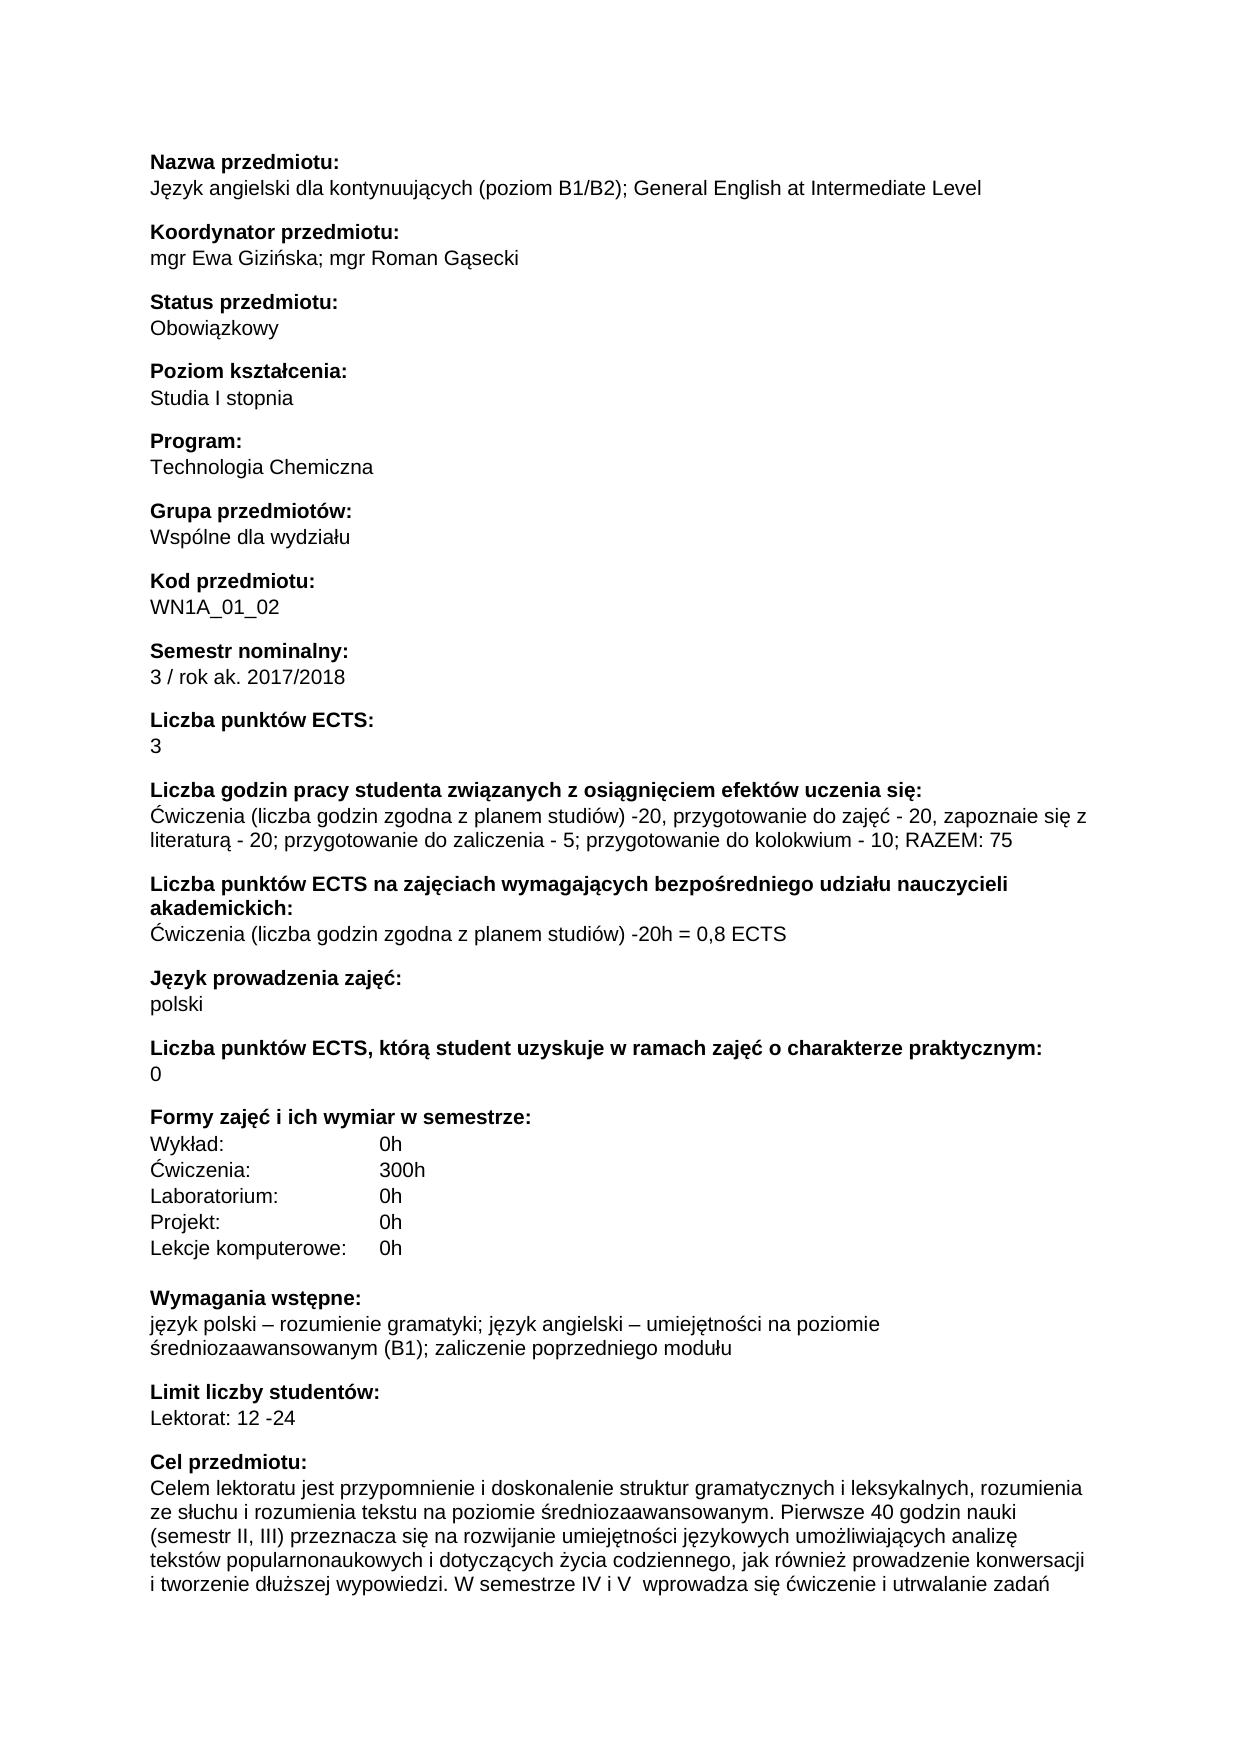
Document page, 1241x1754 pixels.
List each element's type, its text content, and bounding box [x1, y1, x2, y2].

text Studia I stopnia [150, 385, 1090, 409]
text Język prowadzenia zajęć: [150, 966, 1090, 989]
text Lektorat: 12 -24 [150, 1406, 1090, 1430]
text Limit liczby studentów: [150, 1380, 1090, 1404]
text Program: [150, 429, 1090, 453]
text język polski – rozumienie gramatyki; język angielski – umiejętności na poziomie średniozaawansowanym (B1); zaliczenie poprzedniego modułu [150, 1312, 1090, 1360]
text Liczba godzin pracy studenta związanych z osiągnięciem efektów uczenia się: [150, 778, 1090, 802]
text Grupa przedmiotów: [150, 499, 1090, 523]
text 0 [150, 1061, 1090, 1085]
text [150, 1476, 1090, 1595]
text Koordynator przedmiotu: [150, 220, 1090, 244]
table_cell 300h [369, 1156, 597, 1182]
table_cell 0h [369, 1208, 597, 1234]
text mgr Ewa Gizińska; mgr Roman Gąsecki [150, 246, 1090, 270]
table_cell 0h [369, 1182, 597, 1208]
text Kod przedmiotu: [150, 569, 1090, 593]
text polski [150, 992, 1090, 1016]
text Liczba punktów ECTS, którą student uzyskuje w ramach zajęć o charakterze praktycznym: [150, 1035, 1090, 1059]
table_header 0h [369, 1132, 597, 1156]
text Ćwiczenia (liczba godzin zgodna z planem studiów) -20h = 0,8 ECTS [150, 922, 1090, 946]
text Nazwa przedmiotu: [150, 150, 1090, 174]
text Cel przedmiotu: [150, 1449, 1090, 1473]
text Status przedmiotu: [150, 289, 1090, 313]
text Ćwiczenia (liczba godzin zgodna z planem studiów) -20, przygotowanie do zajęć - 20, zapoznaie się z literaturą - 20; przygotowanie do zaliczenia - 5; przygotowanie do kolokwium - 10; RAZEM: 75 [150, 804, 1090, 852]
text Liczba punktów ECTS na zajęciach wymagających bezpośredniego udziału nauczycieli akademickich: [150, 872, 1090, 920]
text Poziom kształcenia: [150, 359, 1090, 383]
table_cell Lekcje komputerowe: [140, 1236, 367, 1260]
table_cell Ćwiczenia: [140, 1158, 367, 1182]
table_cell 0h [369, 1234, 597, 1260]
text Obowiązkowy [150, 316, 1090, 339]
text Liczba punktów ECTS: [150, 708, 1090, 732]
text WN1A_01_02 [150, 595, 1090, 619]
text Semestr nominalny: [150, 638, 1090, 662]
table_header Wykład: [140, 1132, 367, 1156]
text Formy zajęć i ich wymiar w semestrze: [150, 1105, 1090, 1129]
text 3 / rok ak. 2017/2018 [150, 664, 1090, 688]
text Język angielski dla kontynuujących (poziom B1/B2); General English at Intermediate Level [150, 176, 1090, 200]
text Technologia Chemiczna [150, 455, 1090, 479]
table_cell Laboratorium: [140, 1184, 367, 1208]
table_cell Projekt: [140, 1210, 367, 1234]
text Wymagania wstępne: [150, 1286, 1090, 1310]
text Wspólne dla wydziału [150, 525, 1090, 549]
text 3 [150, 734, 1090, 758]
